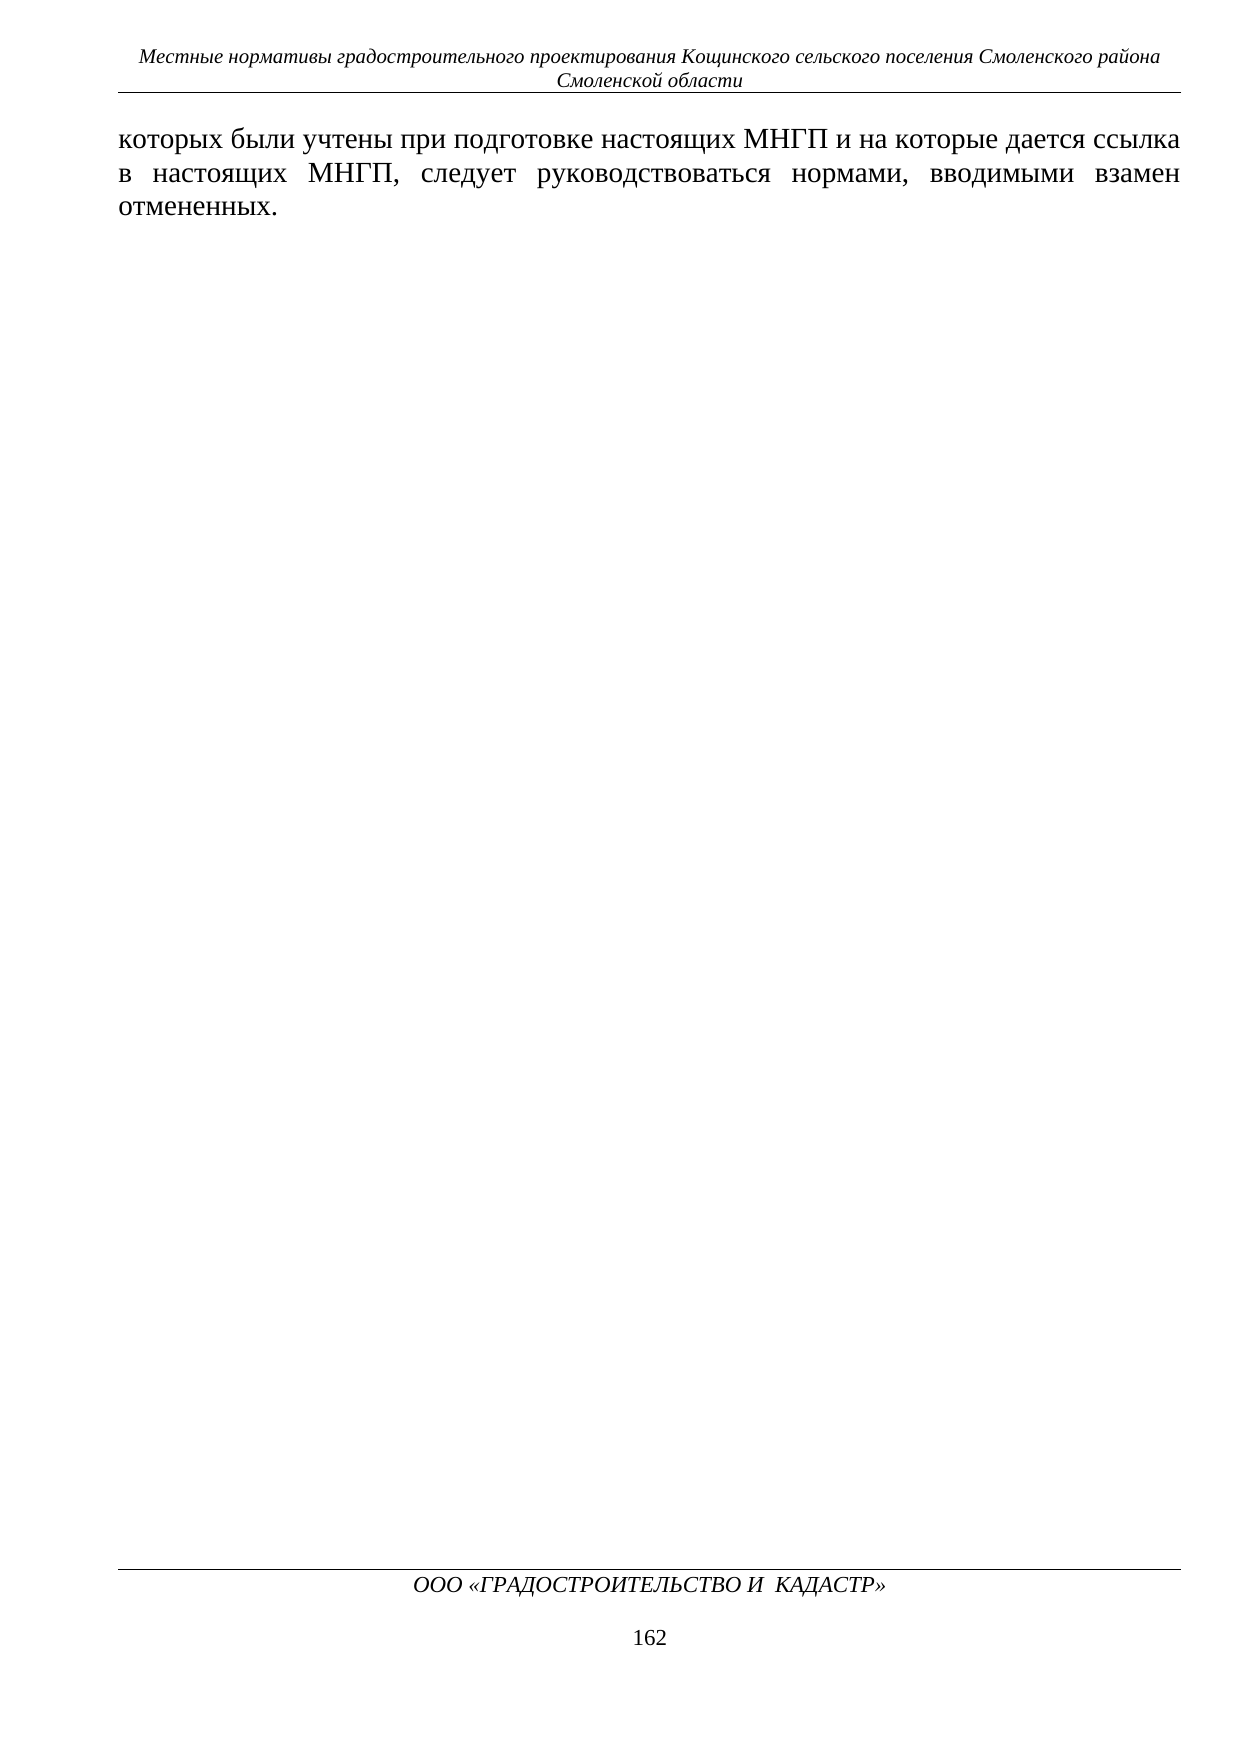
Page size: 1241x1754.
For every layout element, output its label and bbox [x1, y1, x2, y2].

text [118, 121, 1181, 222]
